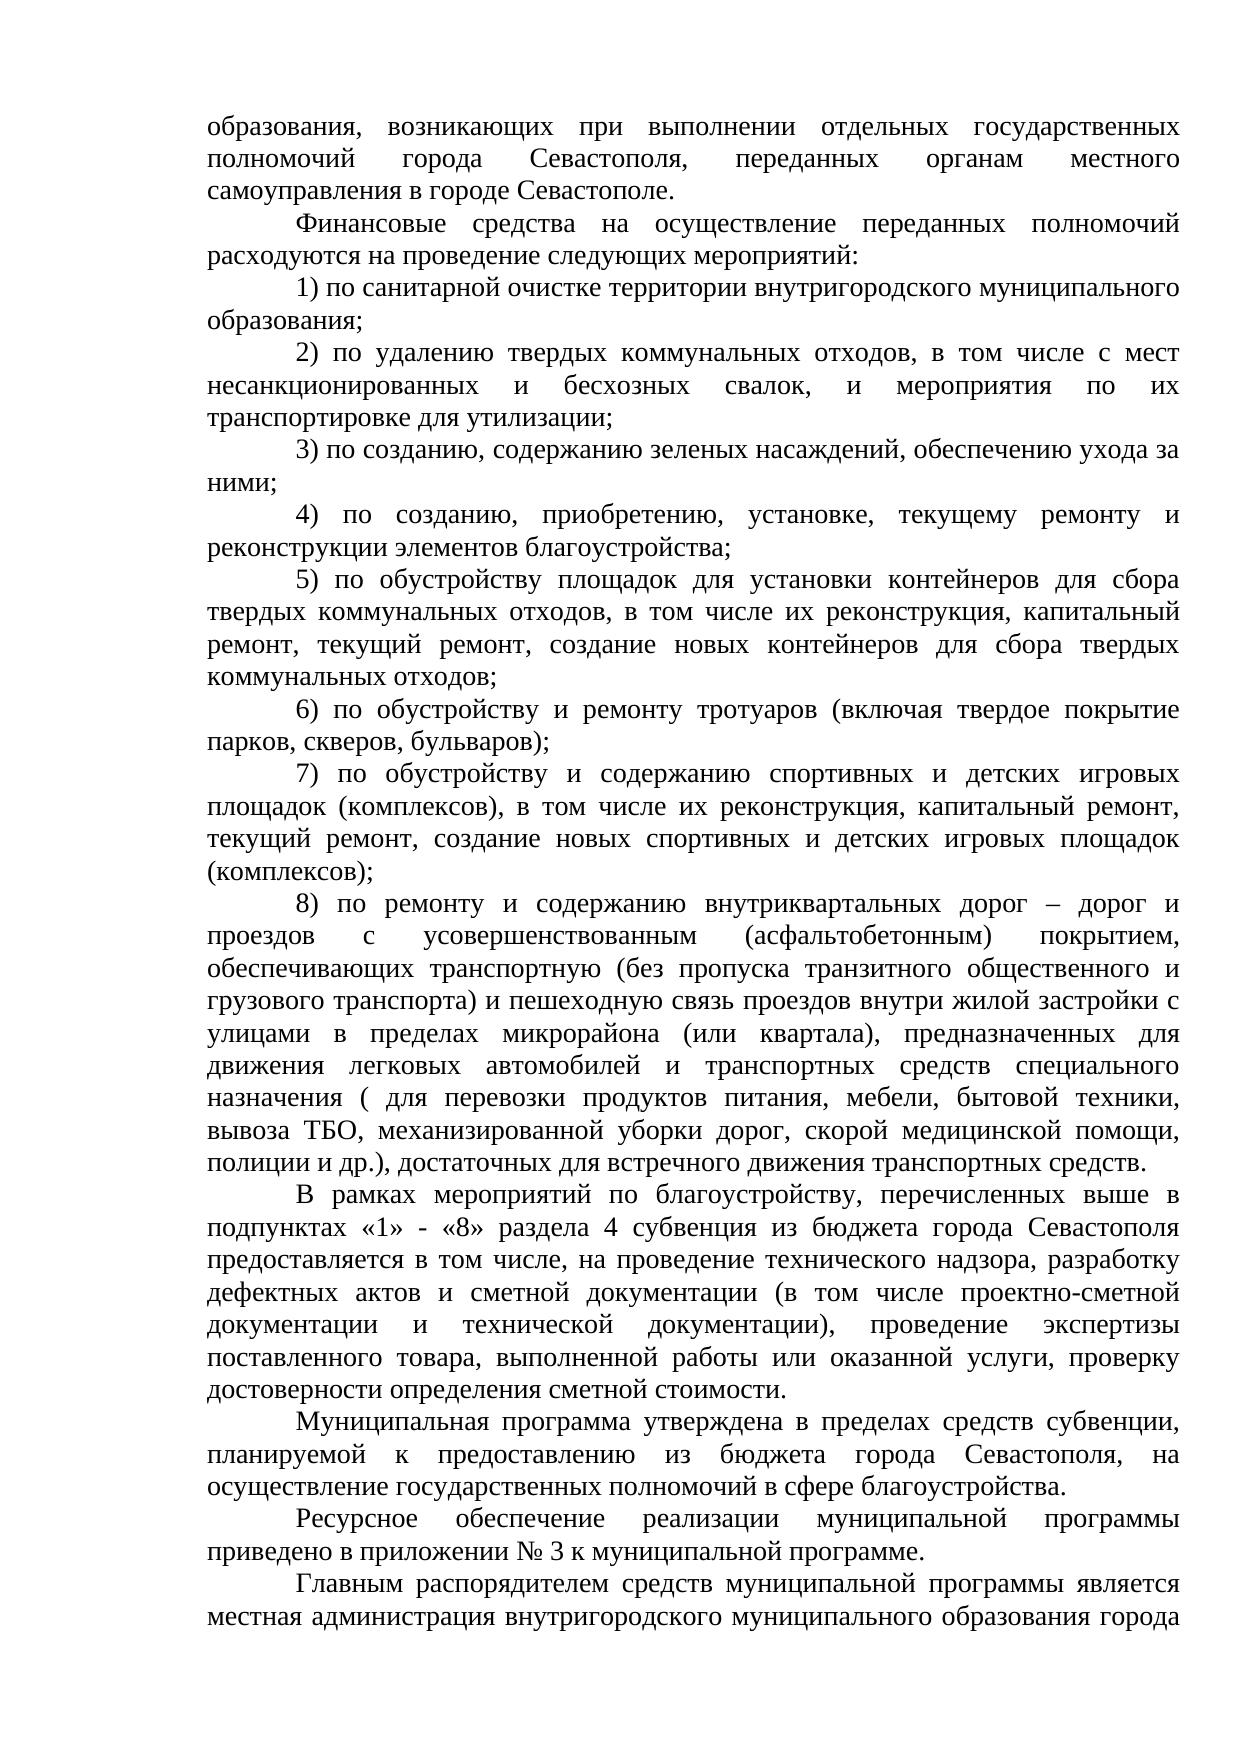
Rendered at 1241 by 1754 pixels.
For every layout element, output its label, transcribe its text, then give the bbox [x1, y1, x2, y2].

text 3) по созданию, содержанию зеленых насаждений, обеспечению ухода за ними; [207, 432, 1181, 497]
text Муниципальная программа утверждена в пределах средств субвенции, планируемой к предоставлению из бюджета города Севастополя, на осуществление государственных полномочий в сфере благоустройства. [207, 1404, 1181, 1502]
text 6) по обустройству и ремонту тротуаров (включая твердое покрытие парков, скверов, бульваров); [207, 692, 1181, 756]
text 2) по удалению твердых коммунальных отходов, в том числе с мест несанкционированных и бесхозных свалок, и мероприятия по их транспортировке для утилизации; [207, 335, 1181, 432]
text 5) по обустройству площадок для установки контейнеров для сбора твердых коммунальных отходов, в том числе их реконструкция, капитальный ремонт, текущий ремонт, создание новых контейнеров для сбора твердых коммунальных отходов; [207, 562, 1181, 692]
text 8) по ремонту и содержанию внутриквартальных дорог – дорог и проездов с усовершенствованным (асфальтобетонным) покрытием, обеспечивающих транспортную (без пропуска транзитного общественного и грузового транспорта) и пешеходную связь проездов внутри жилой застройки с улицами в пределах микрорайона (или квартала), предназначенных для движения легковых автомобилей и транспортных средств специального назначения ( для перевозки продуктов питания, мебели, бытовой техники, вывоза ТБО, механизированной уборки дорог, скорой медицинской помощи, полиции и др.), достаточных для встречного движения транспортных средств. [207, 886, 1181, 1178]
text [207, 108, 1181, 206]
text 1) по санитарной очистке территории внутригородского муниципального образования; [207, 271, 1181, 335]
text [207, 1566, 1181, 1631]
text 4) по созданию, приобретению, установке, текущему ремонту и реконструкции элементов благоустройства; [207, 497, 1181, 562]
text Ресурсное обеспечение реализации муниципальной программы приведено в приложении № 3 к муниципальной программе. [207, 1502, 1181, 1566]
text В рамках мероприятий по благоустройству, перечисленных выше в подпунктах «1» - «8» раздела 4 субвенция из бюджета города Севастополя предоставляется в том числе, на проведение технического надзора, разработку дефектных актов и сметной документации (в том числе проектно-сметной документации и технической документации), проведение экспертизы поставленного товара, выполненной работы или оказанной услуги, проверку достоверности определения сметной стоимости. [207, 1178, 1181, 1404]
text Финансовые средства на осуществление переданных полномочий расходуются на проведение следующих мероприятий: [207, 206, 1181, 271]
text 7) по обустройству и содержанию спортивных и детских игровых площадок (комплексов), в том числе их реконструкция, капитальный ремонт, текущий ремонт, создание новых спортивных и детских игровых площадок (комплексов); [207, 756, 1181, 886]
